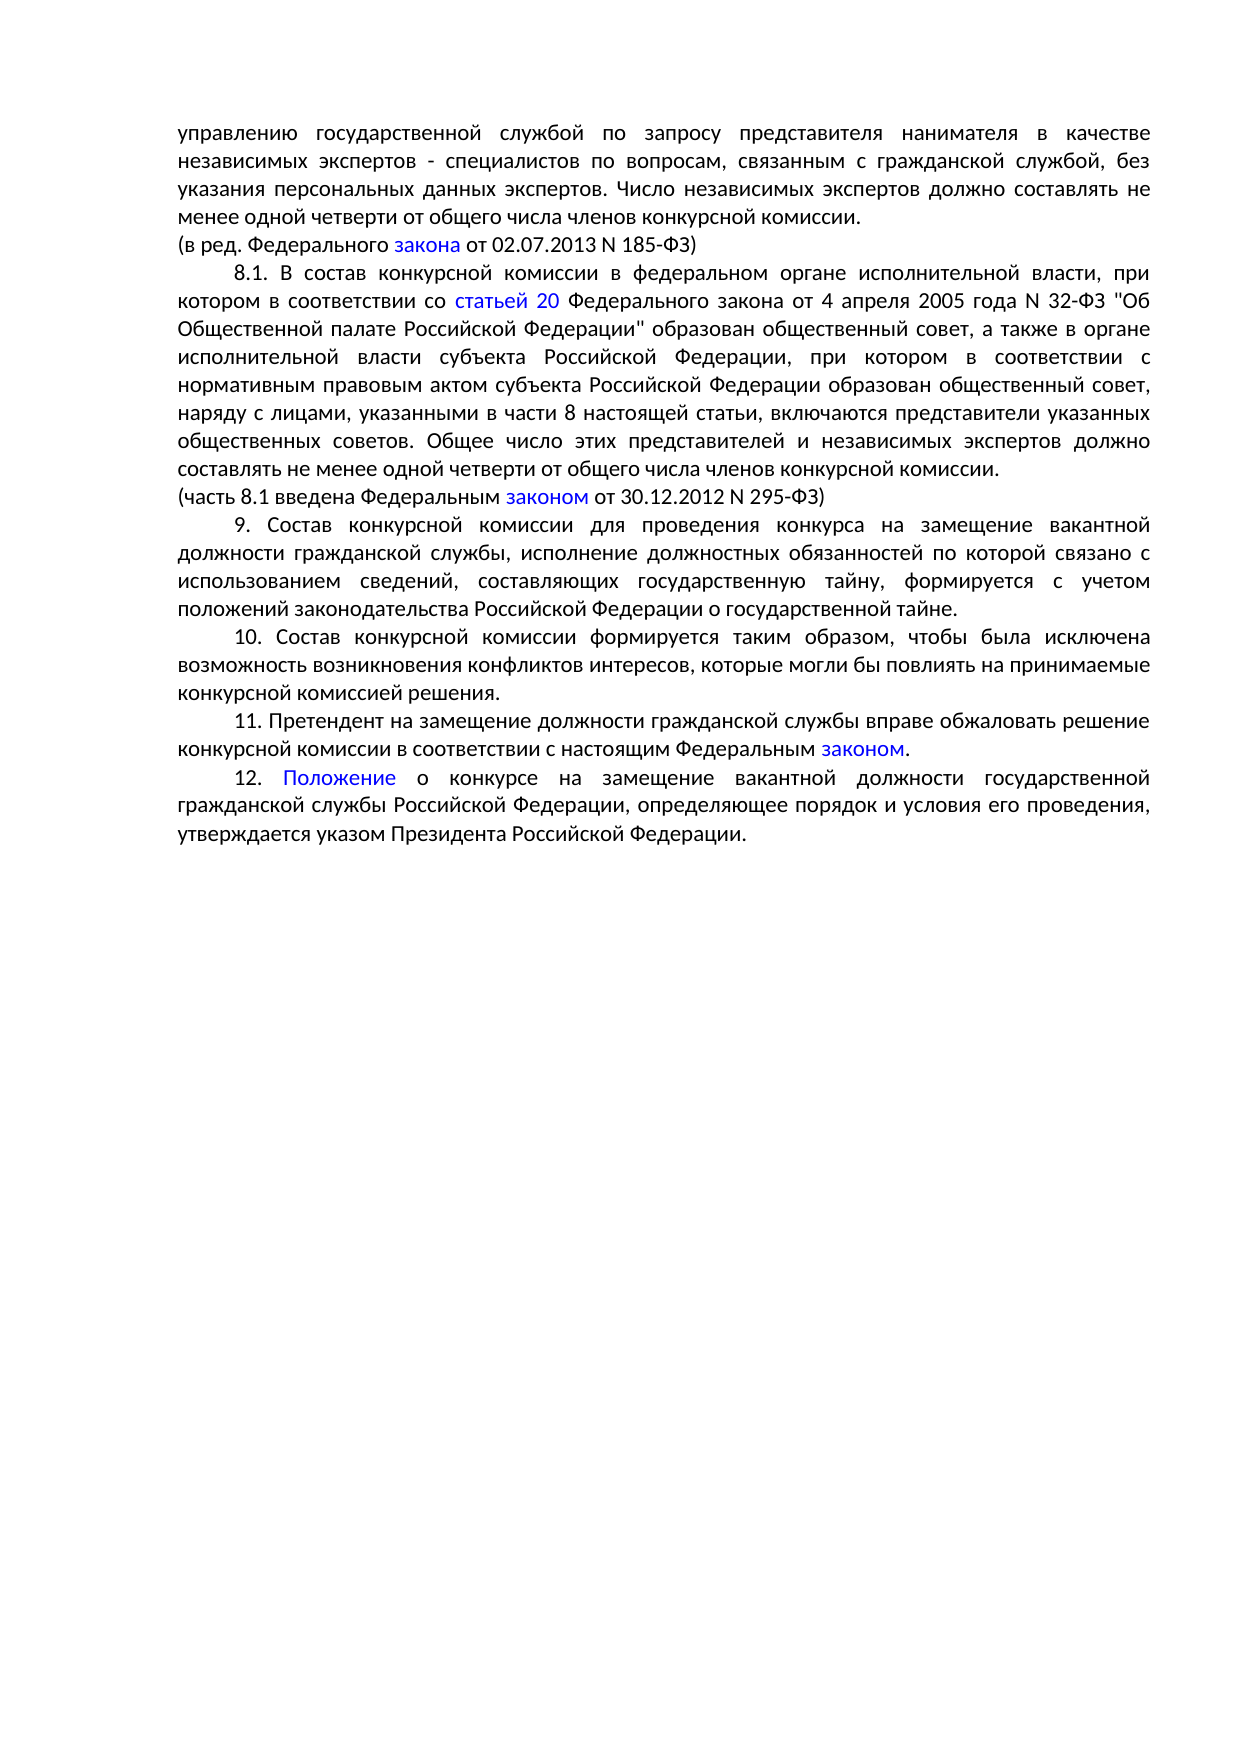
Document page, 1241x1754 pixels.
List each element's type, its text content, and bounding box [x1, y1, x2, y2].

text 8.1. В состав конкурсной комиссии в федеральном органе исполнительной власти, при котором в соответствии со статьей 20 Федерального закона от 4 апреля 2005 года N 32-ФЗ "Об Общественной палате Российской Федерации" образован общественный совет, а также в органе исполнительной власти субъекта Российской Федерации, при котором в соответствии с нормативным правовым актом субъекта Российской Федерации образован общественный совет, наряду с лицами, указанными в части 8 настоящей статьи, включаются представители указанных общественных советов. Общее число этих представителей и независимых экспертов должно составлять не менее одной четверти от общего числа членов конкурсной комиссии. [177, 258, 1152, 482]
text 10. Состав конкурсной комиссии формируется таким образом, чтобы была исключена возможность возникновения конфликтов интересов, которые могли бы повлиять на принимаемые конкурсной комиссией решения. [177, 622, 1152, 707]
text 12. Положение о конкурсе на замещение вакантной должности государственной гражданской службы Российской Федерации, определяющее порядок и условия его проведения, утверждается указом Президента Российской Федерации. [177, 763, 1152, 847]
text (часть 8.1 введена Федеральным законом от 30.12.2012 N 295-ФЗ) [177, 482, 1152, 510]
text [177, 118, 1152, 230]
text 9. Состав конкурсной комиссии для проведения конкурса на замещение вакантной должности гражданской службы, исполнение должностных обязанностей по которой связано с использованием сведений, составляющих государственную тайну, формируется с учетом положений законодательства Российской Федерации о государственной тайне. [177, 510, 1152, 622]
text 11. Претендент на замещение должности гражданской службы вправе обжаловать решение конкурсной комиссии в соответствии с настоящим Федеральным законом. [177, 707, 1152, 763]
text (в ред. Федерального закона от 02.07.2013 N 185-ФЗ) [177, 230, 1152, 258]
